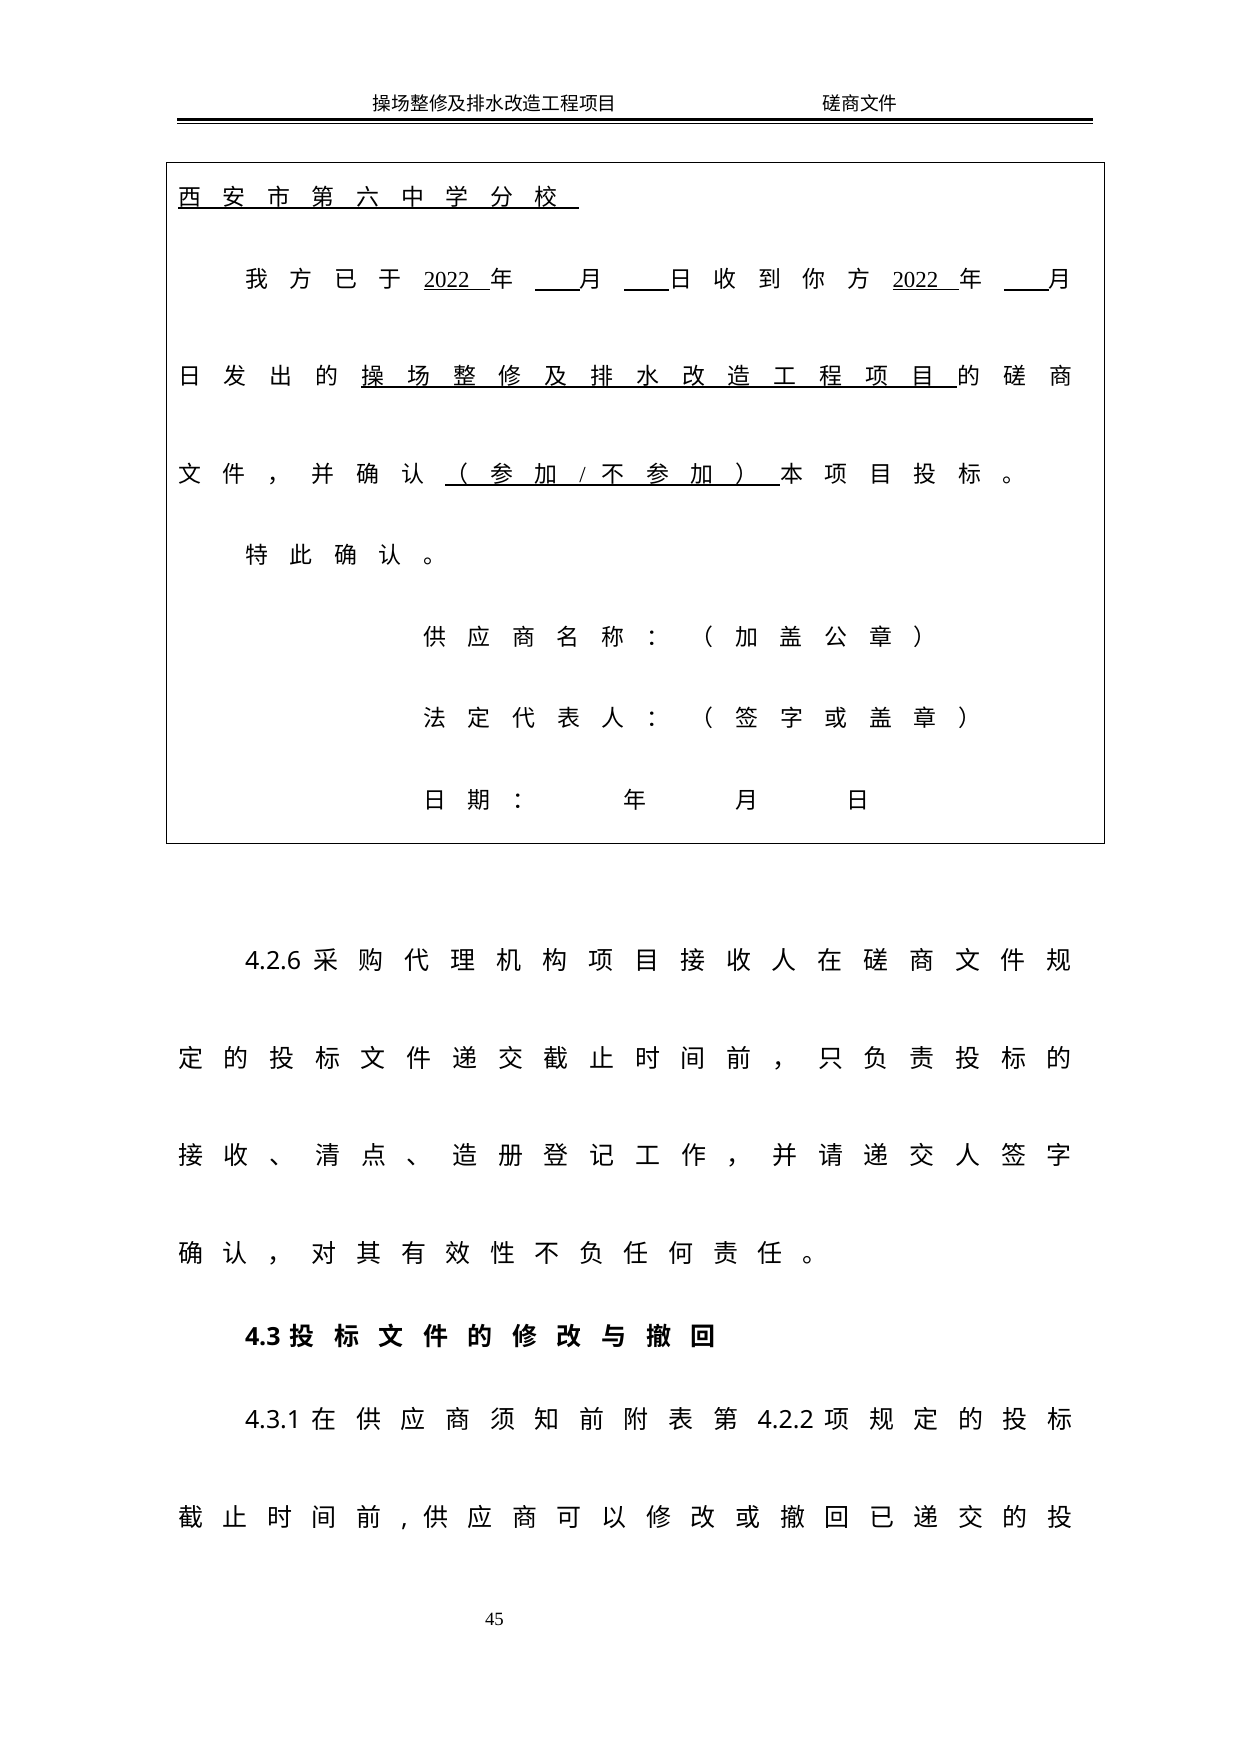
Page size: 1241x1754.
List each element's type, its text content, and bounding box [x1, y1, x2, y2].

text 4.3 投标文件的修改与撤回 [178, 1302, 1092, 1367]
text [178, 1385, 1092, 1548]
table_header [167, 163, 1104, 843]
text 4.2.6采购代理机构项目接收人在磋商文件规定的投标文件递交截止时间前，只负责投标的接收、清点、造册登记工作，并请递交人签字确认，对其有效性不负任何责任。 [178, 926, 1092, 1284]
